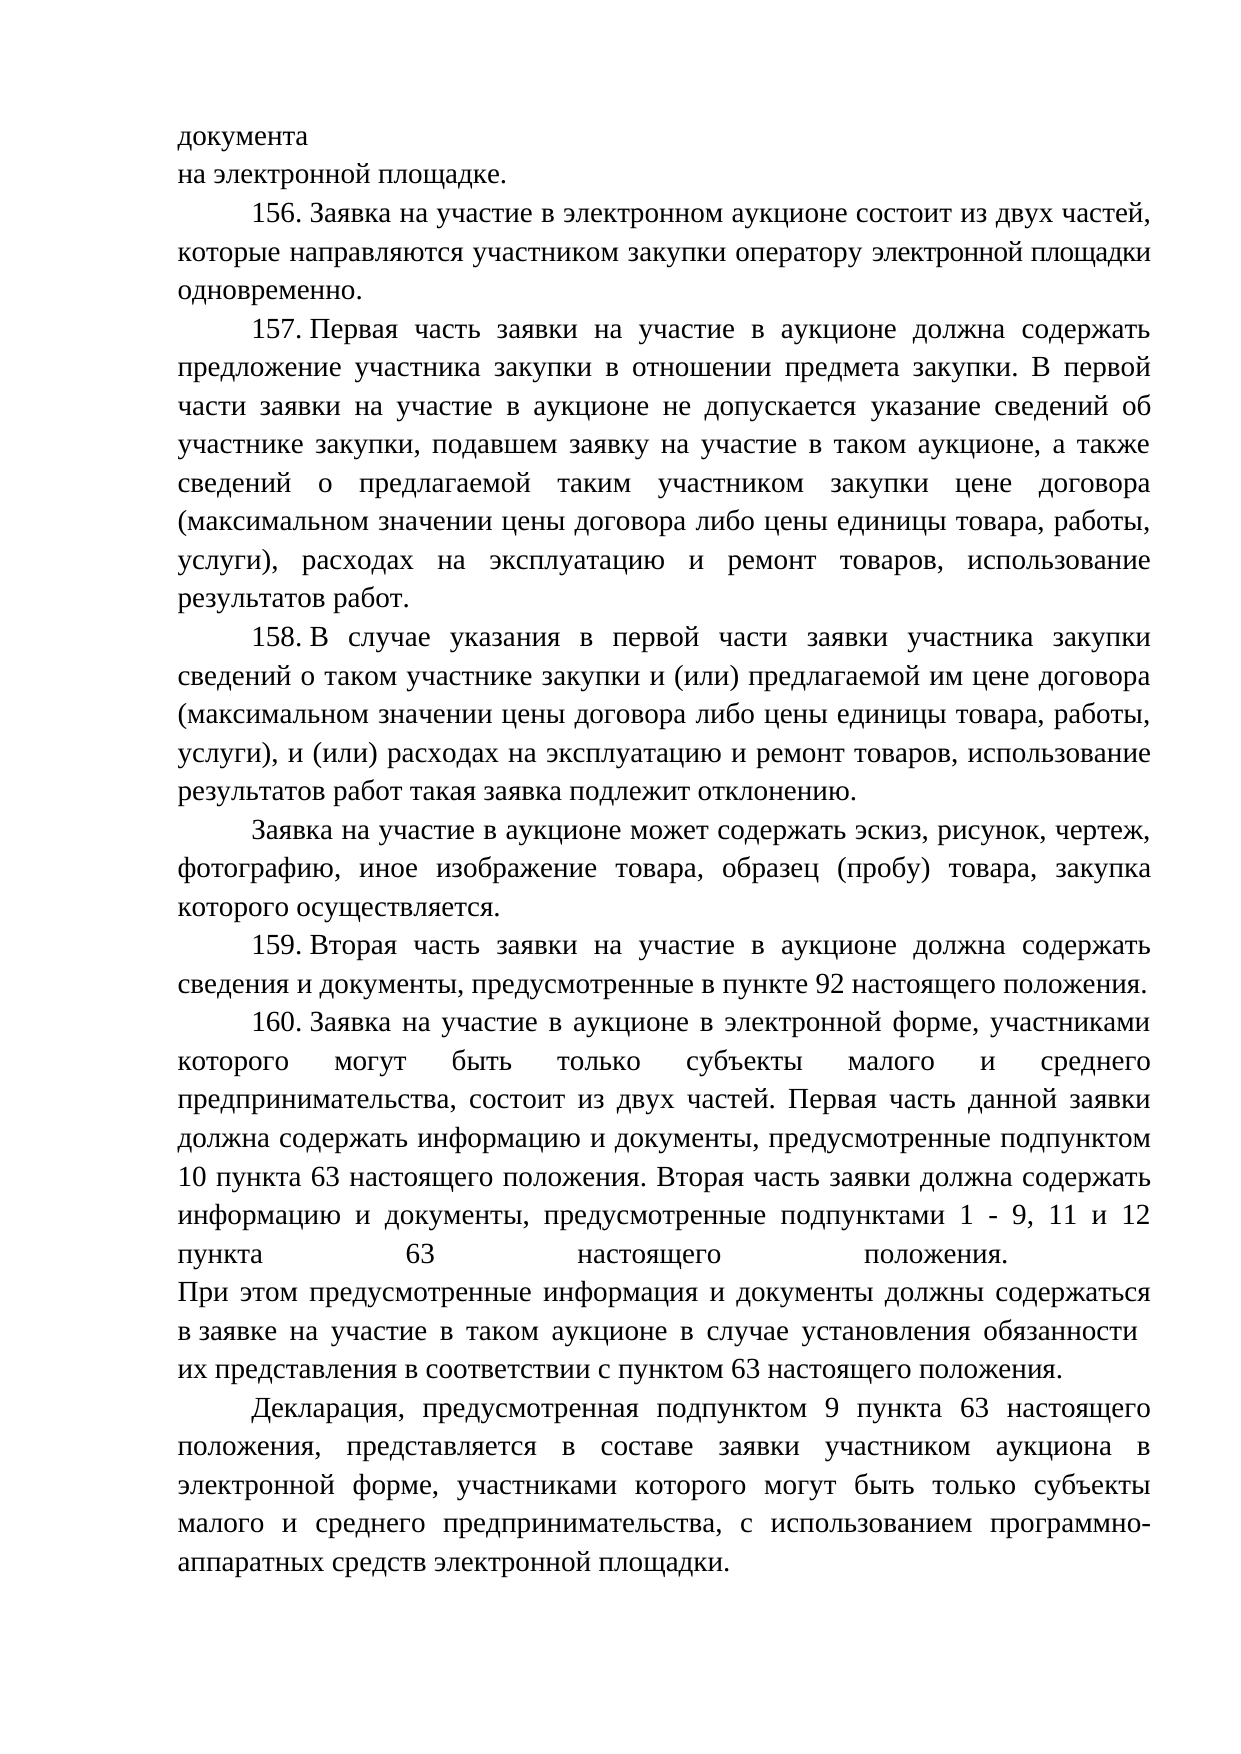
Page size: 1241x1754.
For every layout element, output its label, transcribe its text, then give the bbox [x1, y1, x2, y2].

text 156. Заявка на участие в электронном аукционе состоит из двух частей, которые направляются участником закупки оператору электронной площадки одновременно. [177, 195, 1152, 306]
text 159. Вторая часть заявки на участие в аукционе должна содержать сведения и документы, предусмотренные в пункте 92 настоящего положения. [177, 927, 1152, 999]
text Декларация, предусмотренная подпунктом 9 пункта 63 настоящего положения, представляется в составе заявки участником аукциона в электронной форме, участниками которого могут быть только субъекты малого и среднего предпринимательства, с использованием программно-аппаратных средств электронной площадки. [177, 1390, 1152, 1578]
text 157. Первая часть заявки на участие в аукционе должна содержать предложение участника закупки в отношении предмета закупки. В первой части заявки на участие в аукционе не допускается указание сведений об участнике закупки, подавшем заявку на участие в таком аукционе, а также сведений о предлагаемой таким участником закупки цене договора (максимальном значении цены договора либо цены единицы товара, работы, услуги), расходах на эксплуатацию и ремонт товаров, использование результатов работ. [177, 311, 1152, 614]
text 160. Заявка на участие в аукционе в электронной форме, участниками которого могут быть только субъекты малого и среднего предпринимательства, состоит из двух частей. Первая часть данной заявки должна содержать информацию и документы, предусмотренные подпунктом 10 пункта 63 настоящего положения. Вторая часть заявки должна содержать информацию и документы, предусмотренные подпунктами 1 - 9, 11 и 12 пункта 63 настоящего положения. При этом предусмотренные информация и документы должны содержаться в заявке на участие в таком аукционе в случае установления обязанности их представления в соответствии с пунктом 63 настоящего положения. [177, 1004, 1152, 1385]
text 158. В случае указания в первой части заявки участника закупки сведений о таком участнике закупки и (или) предлагаемой им цене договора (максимальном значении цены договора либо цены единицы товара, работы, услуги), и (или) расходах на эксплуатацию и ремонт товаров, использование результатов работ такая заявка подлежит отклонению. [177, 619, 1152, 807]
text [177, 118, 1152, 190]
text Заявка на участие в аукционе может содержать эскиз, рисунок, чертеж, фотографию, иное изображение товара, образец (пробу) товара, закупка которого осуществляется. [177, 812, 1152, 922]
